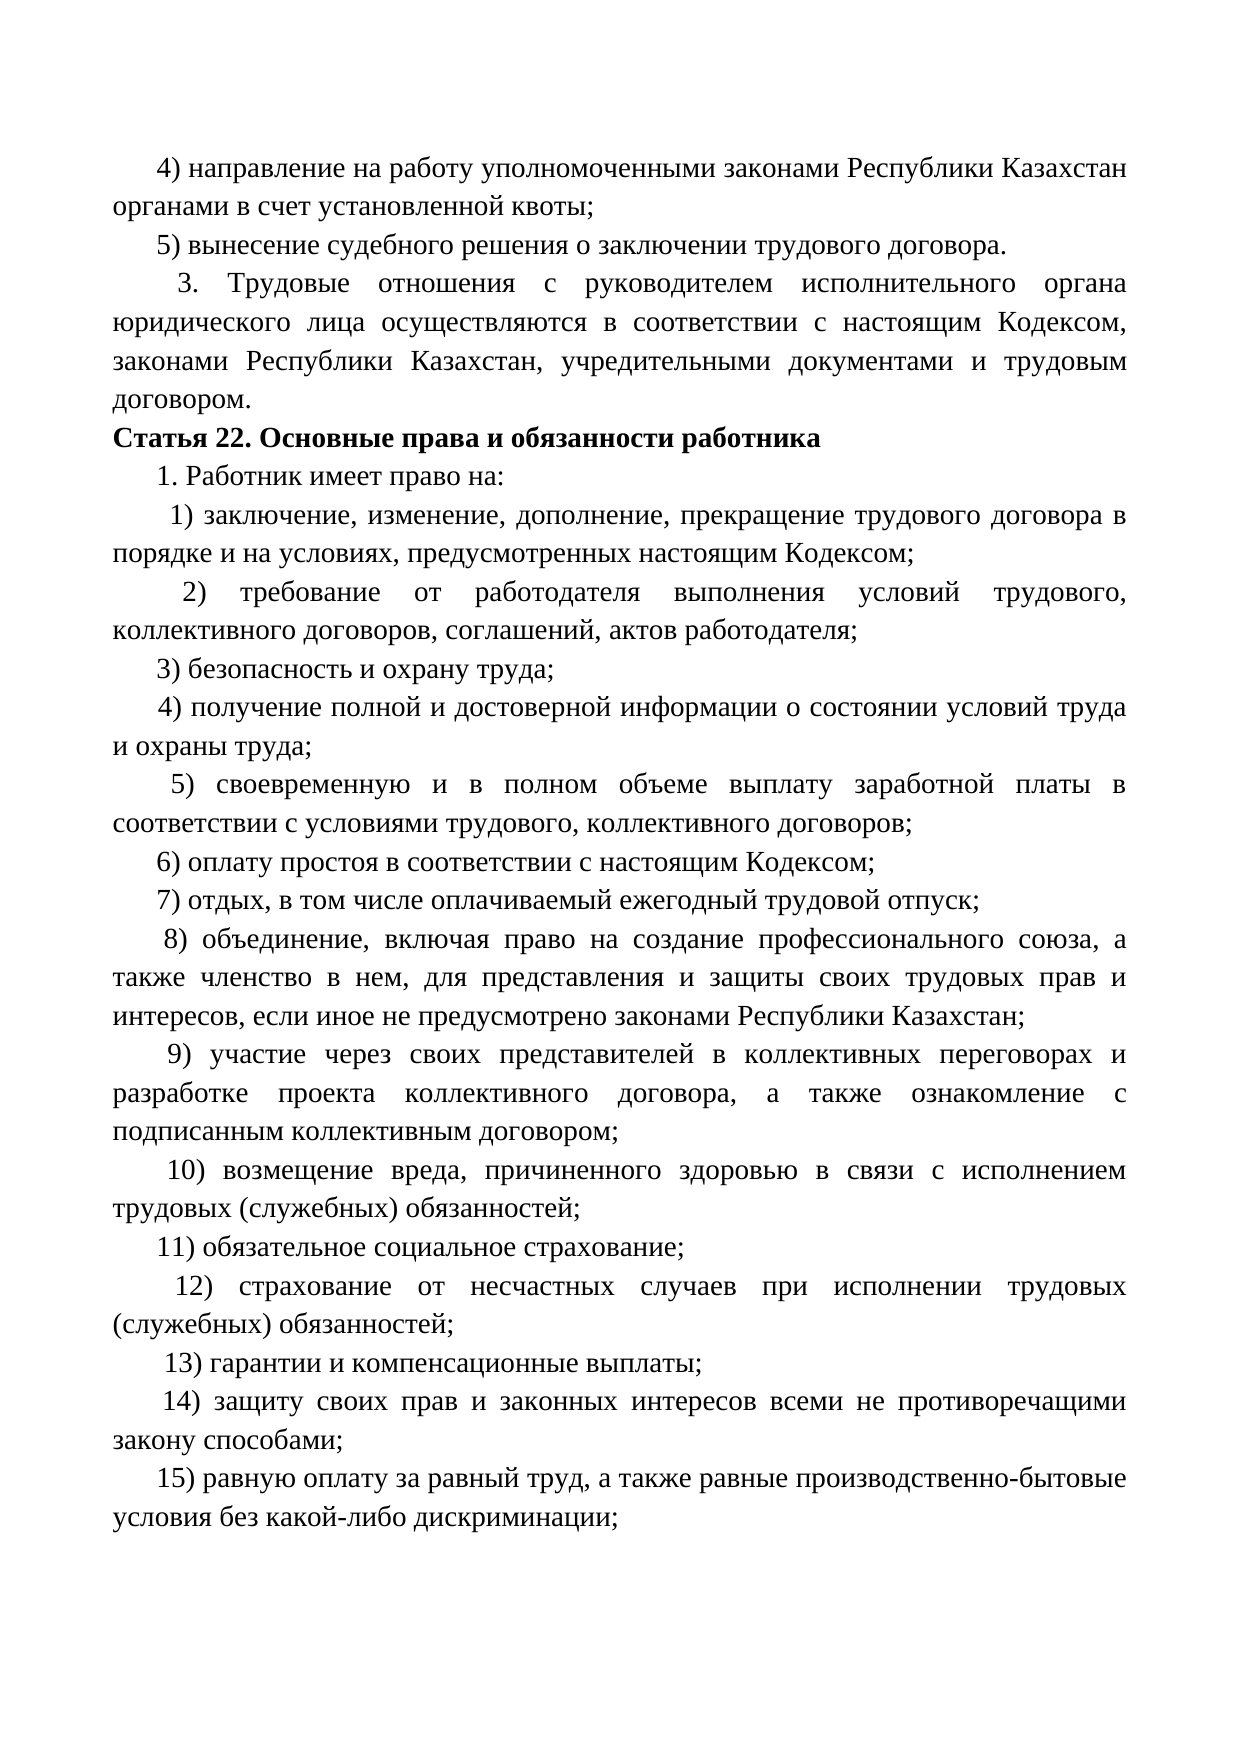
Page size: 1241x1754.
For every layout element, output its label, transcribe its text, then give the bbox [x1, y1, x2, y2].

text 11) обязательное социальное страхование; [112, 1229, 1128, 1263]
text Статья 22. Основные права и обязанности работника [112, 420, 1128, 453]
text 13) гарантии и компенсационные выплаты; [112, 1345, 1128, 1378]
text 4) получение полной и достоверной информации о состоянии условий труда и охраны труда; [112, 689, 1128, 762]
text 5) вынесение судебного решения о заключении трудового договора. [112, 227, 1128, 261]
text 1. Работник имеет право на: [112, 458, 1128, 492]
text 10) возмещение вреда, причиненного здоровью в связи с исполнением трудовых (служебных) обязанностей; [112, 1152, 1128, 1224]
text 2) требование от работодателя выполнения условий трудового, коллективного договоров, соглашений, актов работодателя; [112, 574, 1128, 646]
text 14) защиту своих прав и законных интересов всеми не противоречащими закону способами; [112, 1383, 1128, 1455]
text 8) объединение, включая право на создание профессионального союза, а также членство в нем, для представления и защиты своих трудовых прав и интересов, если иное не предусмотрено законами Республики Казахстан; [112, 921, 1128, 1031]
text 6) оплату простоя в соответствии с настоящим Кодексом; [112, 844, 1128, 877]
text 3) безопасность и охрану труда; [112, 651, 1128, 684]
text 7) отдых, в том числе оплачиваемый ежегодный трудовой отпуск; [112, 882, 1128, 916]
text 4) направление на работу уполномоченными законами Республики Казахстан органами в счет установленной квоты; [112, 150, 1128, 222]
text 12) страхование от несчастных случаев при исполнении трудовых (служебных) обязанностей; [112, 1268, 1128, 1340]
text 15) равную оплату за равный труд, а также равные производственно-бытовые условия без какой-либо дискриминации; [112, 1460, 1128, 1532]
text 5) своевременную и в полном объеме выплату заработной платы в соответствии с условиями трудового, коллективного договоров; [112, 767, 1128, 839]
text 9) участие через своих представителей в коллективных переговорах и разработке проекта коллективного договора, а также ознакомление с подписанным коллективным договором; [112, 1036, 1128, 1147]
text 3. Трудовые отношения с руководителем исполнительного органа юридического лица осуществляются в соответствии с настоящим Кодексом, законами Республики Казахстан, учредительными документами и трудовым договором. [112, 266, 1128, 415]
text 1) заключение, изменение, дополнение, прекращение трудового договора в порядке и на условиях, предусмотренных настоящим Кодексом; [112, 497, 1128, 569]
